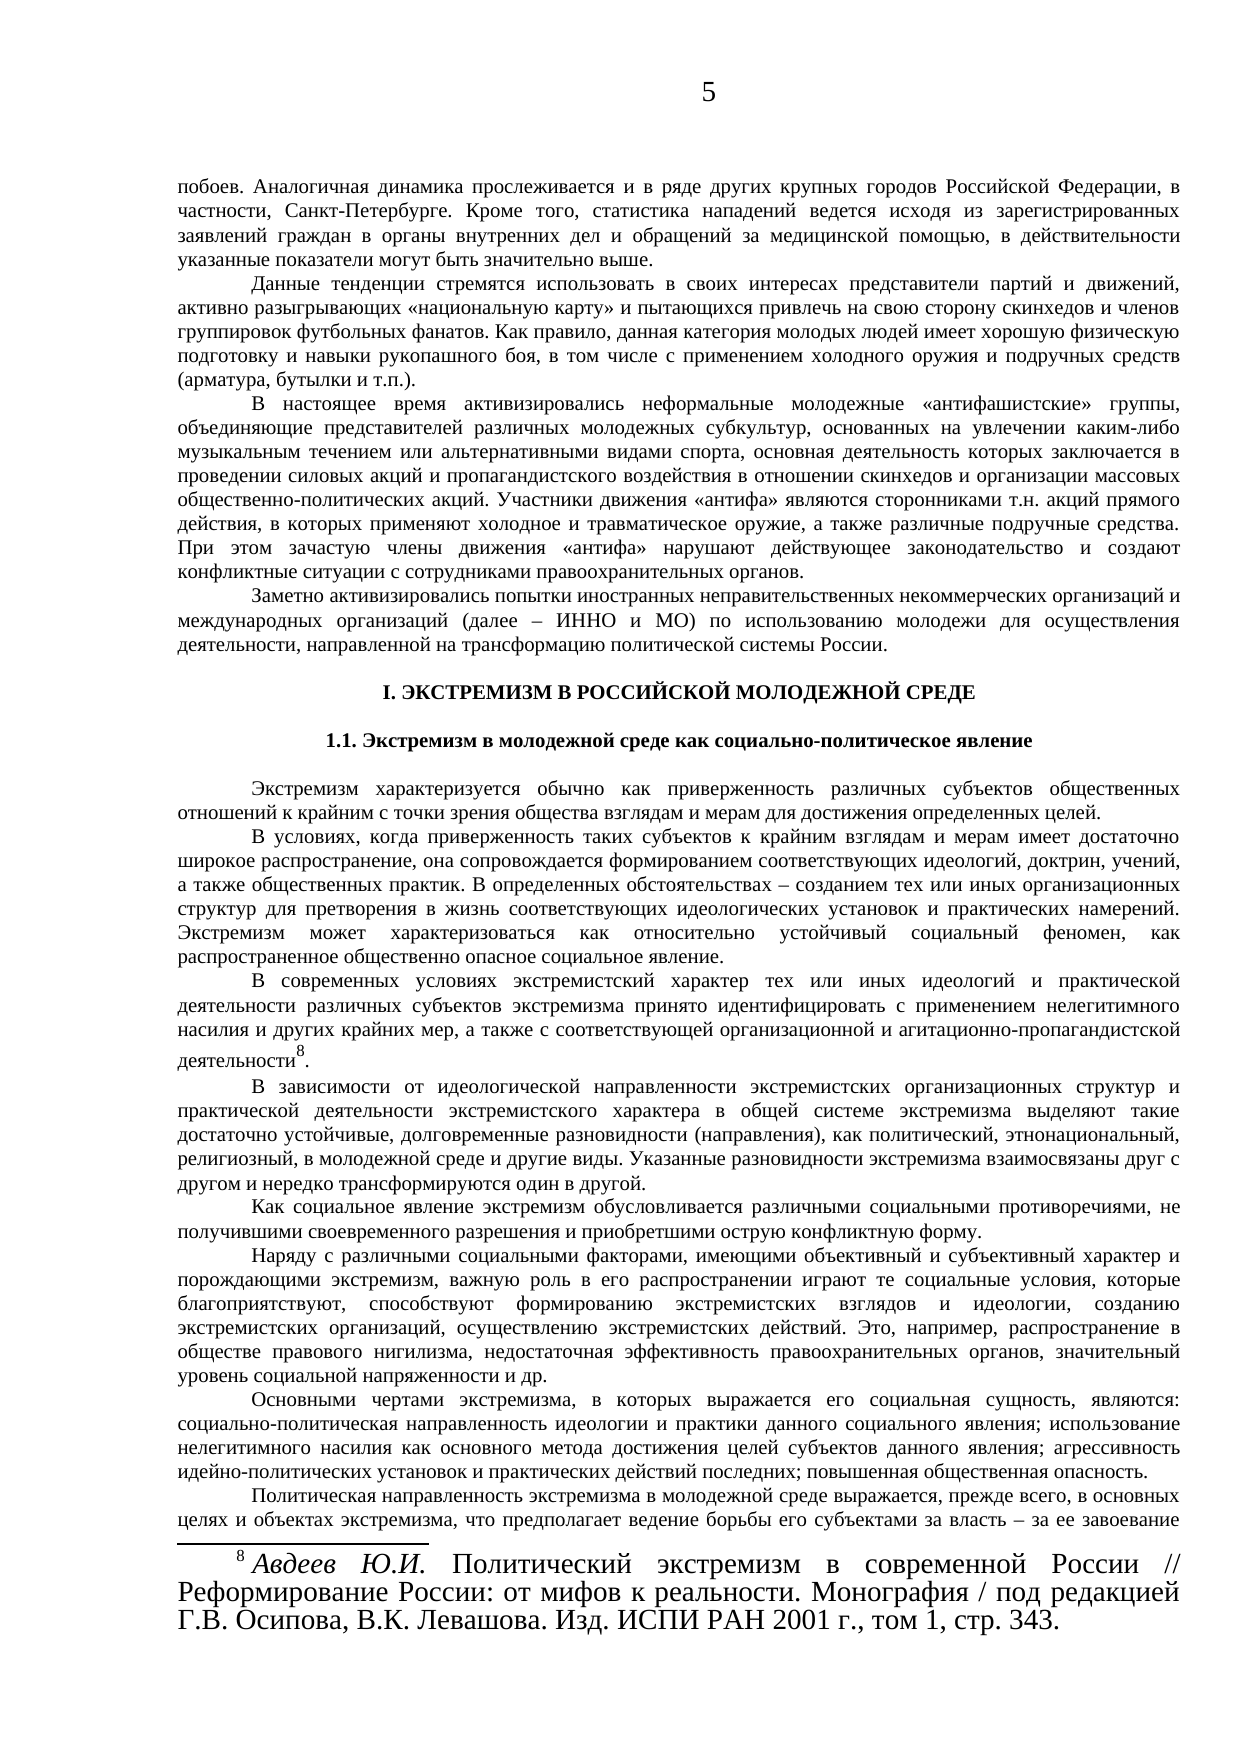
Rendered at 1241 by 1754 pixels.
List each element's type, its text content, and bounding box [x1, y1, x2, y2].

text В зависимости от идеологической направленности экстремистских организационных структур и практической деятельности экстремистского характера в общей системе экстремизма выделяют такие достаточно устойчивые, долговременные разновидности (направления), как политический, этнонациональный, религиозный, в молодежной среде и другие виды. Указанные разновидности экстремизма взаимосвязаны друг с другом и нередко трансформируются один в другой. [177, 1074, 1181, 1194]
text Заметно активизировались попытки иностранных неправительственных некоммерческих организаций и международных организаций (далее – ИННО и МО) по использованию молодежи для осуществления деятельности, направленной на трансформацию политической системы России. [177, 583, 1181, 656]
text Как социальное явление экстремизм обусловливается различными социальными противоречиями, не получившими своевременного разрешения и приобретшими острую конфликтную форму. [177, 1194, 1181, 1243]
text В современных условиях экстремистский характер тех или иных идеологий и практической деятельности различных субъектов экстремизма принято идентифицировать с применением нелегитимного насилия и других крайних мер, а также с соответствующей организационной и агитационно-пропагандистской деятельности. [177, 968, 1181, 1074]
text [177, 174, 1181, 271]
text В условиях, когда приверженность таких субъектов к крайним взглядам и мерам имеет достаточно широкое распространение, она сопровождается формированием соответствующих идеологий, доктрин, учений, а также общественных практик. В определенных обстоятельствах – созданием тех или иных организационных структур для претворения в жизнь соответствующих идеологических установок и практических намерений. Экстремизм может характеризоваться как относительно устойчивый социальный феномен, как распространенное общественно опасное социальное явление. [177, 824, 1181, 968]
text I. ЭКСТРЕМИЗМ В РОССИЙСКОЙ МОЛОДЕЖНОЙ СРЕДЕ [177, 680, 1181, 704]
text 1.1. Экстремизм в молодежной среде как социально-политическое явление [177, 728, 1181, 752]
text Экстремизм характеризуется обычно как приверженность различных субъектов общественных отношений к крайним с точки зрения общества взглядам и мерам для достижения определенных целей. [177, 776, 1181, 824]
text Наряду с различными социальными факторами, имеющими объективный и субъективный характер и порождающими экстремизм, важную роль в его распространении играют те социальные условия, которые благоприятствуют, способствуют формированию экстремистских взглядов и идеологии, созданию экстремистских организаций, осуществлению экстремистских действий. Это, например, распространение в обществе правового нигилизма, недостаточная эффективность правоохранительных органов, значительный уровень социальной напряженности и др. [177, 1243, 1181, 1387]
text Данные тенденции стремятся использовать в своих интересах представители партий и движений, активно разыгрывающих «национальную карту» и пытающихся привлечь на свою сторону скинхедов и членов группировок футбольных фанатов. Как правило, данная категория молодых людей имеет хорошую физическую подготовку и навыки рукопашного боя, в том числе с применением холодного оружия и подручных средств (арматура, бутылки и т.п.). [177, 271, 1181, 391]
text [177, 1483, 1181, 1531]
text Основными чертами экстремизма, в которых выражается его социальная сущность, являются: социально-политическая направленность идеологии и практики данного социального явления; использование нелегитимного насилия как основного метода достижения целей субъектов данного явления; агрессивность идейно-политических установок и практических действий последних; повышенная общественная опасность. [177, 1387, 1181, 1483]
text В настоящее время активизировались неформальные молодежные «антифашистские» группы, объединяющие представителей различных молодежных субкультур, основанных на увлечении каким-либо музыкальным течением или альтернативными видами спорта, основная деятельность которых заключается в проведении силовых акций и пропагандистского воздействия в отношении скинхедов и организации массовых общественно-политических акций. Участники движения «антифа» являются сторонниками т.н. акций прямого действия, в которых применяют холодное и травматическое оружие, а также различные подручные средства. При этом зачастую члены движения «антифа» нарушают действующее законодательство и создают конфликтные ситуации с сотрудниками правоохранительных органов. [177, 391, 1181, 583]
